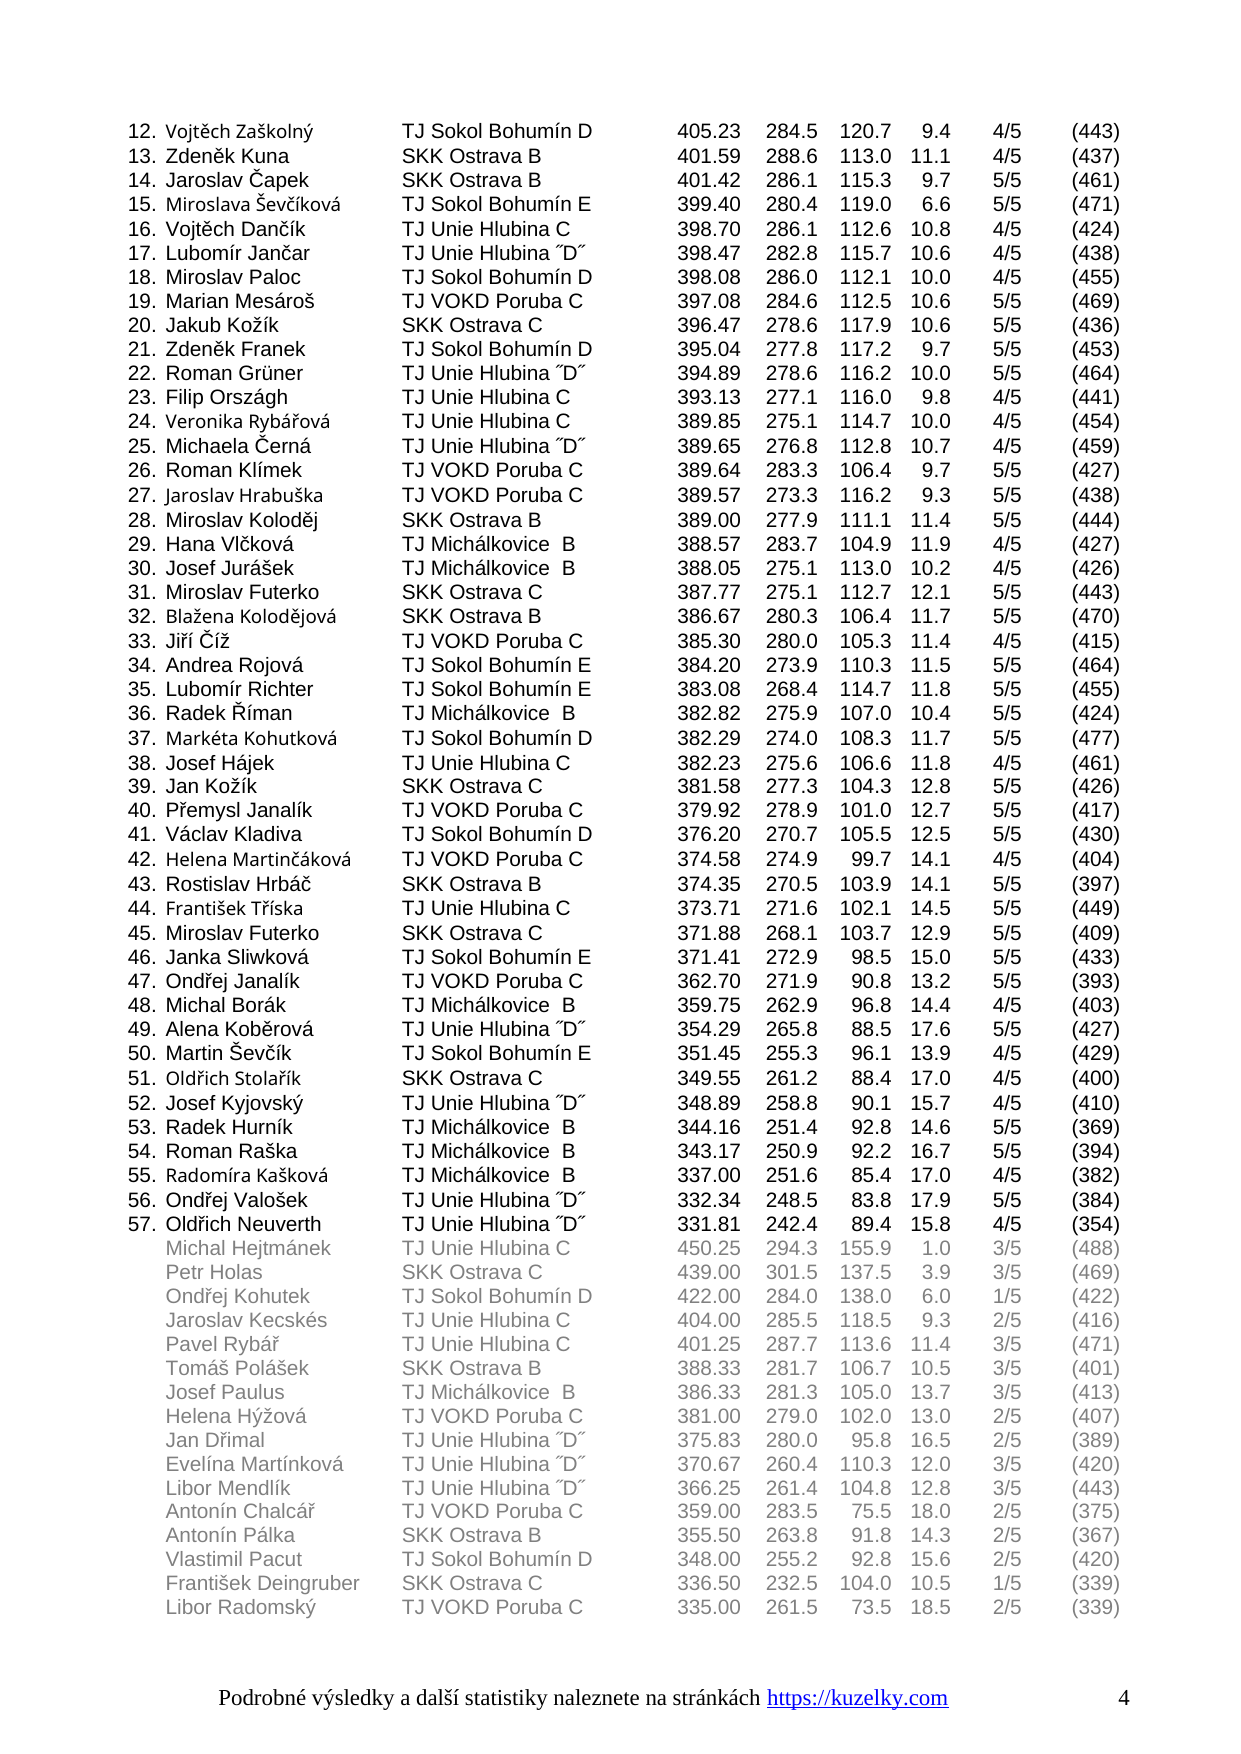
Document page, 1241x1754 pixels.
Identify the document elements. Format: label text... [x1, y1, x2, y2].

text 32. Blažena Kolodějová SKK Ostrava B 386.67 280.3 106.4 11.7 5/5 (470) [106, 603, 1134, 629]
text 28. Miroslav Koloděj SKK Ostrava B 389.00 277.9 111.1 11.4 5/5 (444) [106, 508, 1134, 532]
text 21. Zdeněk Franek TJ Sokol Bohumín D 395.04 277.8 117.2 9.7 5/5 (453) [106, 337, 1134, 361]
text Antonín Pálka SKK Ostrava B 355.50 263.8 91.8 14.3 2/5 (367) [106, 1523, 1134, 1547]
text 39. Jan Kožík SKK Ostrava C 381.58 277.3 104.3 12.8 5/5 (426) [106, 774, 1134, 798]
text Ondřej Kohutek TJ Sokol Bohumín D 422.00 284.0 138.0 6.0 1/5 (422) [106, 1284, 1134, 1308]
text 26. Roman Klímek TJ VOKD Poruba C 389.64 283.3 106.4 9.7 5/5 (427) [106, 458, 1134, 482]
text František Deingruber SKK Ostrava C 336.50 232.5 104.0 10.5 1/5 (339) [106, 1571, 1134, 1595]
text 17. Lubomír Jančar TJ Unie Hlubina ˝D˝ 398.47 282.8 115.7 10.6 4/5 (438) [106, 241, 1134, 265]
text 24. Veronika Rybářová TJ Unie Hlubina C 389.85 275.1 114.7 10.0 4/5 (454) [106, 409, 1134, 434]
text 55. Radomíra Kašková TJ Michálkovice B 337.00 251.6 85.4 17.0 4/5 (382) [106, 1162, 1134, 1188]
text Pavel Rybář TJ Unie Hlubina C 401.25 287.7 113.6 11.4 3/5 (471) [106, 1332, 1134, 1356]
text Jaroslav Kecskés TJ Unie Hlubina C 404.00 285.5 118.5 9.3 2/5 (416) [106, 1308, 1134, 1332]
text 50. Martin Ševčík TJ Sokol Bohumín E 351.45 255.3 96.1 13.9 4/5 (429) [106, 1041, 1134, 1065]
text 20. Jakub Kožík SKK Ostrava C 396.47 278.6 117.9 10.6 5/5 (436) [106, 313, 1134, 337]
text Jan Dřimal TJ Unie Hlubina ˝D˝ 375.83 280.0 95.8 16.5 2/5 (389) [106, 1427, 1134, 1451]
text 46. Janka Sliwková TJ Sokol Bohumín E 371.41 272.9 98.5 15.0 5/5 (433) [106, 945, 1134, 969]
text 15. Miroslava Ševčíková TJ Sokol Bohumín E 399.40 280.4 119.0 6.6 5/5 (471) [106, 192, 1134, 217]
text 45. Miroslav Futerko SKK Ostrava C 371.88 268.1 103.7 12.9 5/5 (409) [106, 921, 1134, 945]
text 22. Roman Grüner TJ Unie Hlubina ˝D˝ 394.89 278.6 116.2 10.0 5/5 (464) [106, 361, 1134, 385]
text 29. Hana Vlčková TJ Michálkovice B 388.57 283.7 104.9 11.9 4/5 (427) [106, 532, 1134, 556]
text 34. Andrea Rojová TJ Sokol Bohumín E 384.20 273.9 110.3 11.5 5/5 (464) [106, 653, 1134, 677]
text Libor Radomský TJ VOKD Poruba C 335.00 261.5 73.5 18.5 2/5 (339) [106, 1595, 1134, 1619]
text 35. Lubomír Richter TJ Sokol Bohumín E 383.08 268.4 114.7 11.8 5/5 (455) [106, 677, 1134, 701]
text 41. Václav Kladiva TJ Sokol Bohumín D 376.20 270.7 105.5 12.5 5/5 (430) [106, 822, 1134, 846]
text 14. Jaroslav Čapek SKK Ostrava B 401.42 286.1 115.3 9.7 5/5 (461) [106, 168, 1134, 192]
text 25. Michaela Černá TJ Unie Hlubina ˝D˝ 389.65 276.8 112.8 10.7 4/5 (459) [106, 434, 1134, 458]
text Libor Mendlík TJ Unie Hlubina ˝D˝ 366.25 261.4 104.8 12.8 3/5 (443) [106, 1475, 1134, 1499]
text Antonín Chalcář TJ VOKD Poruba C 359.00 283.5 75.5 18.0 2/5 (375) [106, 1499, 1134, 1523]
text 47. Ondřej Janalík TJ VOKD Poruba C 362.70 271.9 90.8 13.2 5/5 (393) [106, 969, 1134, 993]
text 42. Helena Martinčáková TJ VOKD Poruba C 374.58 274.9 99.7 14.1 4/5 (404) [106, 846, 1134, 872]
text 53. Radek Hurník TJ Michálkovice B 344.16 251.4 92.8 14.6 5/5 (369) [106, 1114, 1134, 1138]
text 12. Vojtěch Zaškolný TJ Sokol Bohumín D 405.23 284.5 120.7 9.4 4/5 (443) [106, 118, 1134, 144]
text 30. Josef Jurášek TJ Michálkovice B 388.05 275.1 113.0 10.2 4/5 (426) [106, 556, 1134, 579]
text 16. Vojtěch Dančík TJ Unie Hlubina C 398.70 286.1 112.6 10.8 4/5 (424) [106, 217, 1134, 241]
text 38. Josef Hájek TJ Unie Hlubina C 382.23 275.6 106.6 11.8 4/5 (461) [106, 750, 1134, 774]
text Josef Paulus TJ Michálkovice B 386.33 281.3 105.0 13.7 3/5 (413) [106, 1379, 1134, 1403]
text 44. František Tříska TJ Unie Hlubina C 373.71 271.6 102.1 14.5 5/5 (449) [106, 896, 1134, 921]
text 48. Michal Borák TJ Michálkovice B 359.75 262.9 96.8 14.4 4/5 (403) [106, 993, 1134, 1017]
text 18. Miroslav Paloc TJ Sokol Bohumín D 398.08 286.0 112.1 10.0 4/5 (455) [106, 265, 1134, 289]
text Evelína Martínková TJ Unie Hlubina ˝D˝ 370.67 260.4 110.3 12.0 3/5 (420) [106, 1451, 1134, 1475]
text 56. Ondřej Valošek TJ Unie Hlubina ˝D˝ 332.34 248.5 83.8 17.9 5/5 (384) [106, 1188, 1134, 1212]
text Petr Holas SKK Ostrava C 439.00 301.5 137.5 3.9 3/5 (469) [106, 1260, 1134, 1284]
text 13. Zdeněk Kuna SKK Ostrava B 401.59 288.6 113.0 11.1 4/5 (437) [106, 144, 1134, 168]
text 52. Josef Kyjovský TJ Unie Hlubina ˝D˝ 348.89 258.8 90.1 15.7 4/5 (410) [106, 1091, 1134, 1114]
text 43. Rostislav Hrbáč SKK Ostrava B 374.35 270.5 103.9 14.1 5/5 (397) [106, 872, 1134, 896]
text 49. Alena Koběrová TJ Unie Hlubina ˝D˝ 354.29 265.8 88.5 17.6 5/5 (427) [106, 1017, 1134, 1041]
text Helena Hýžová TJ VOKD Poruba C 381.00 279.0 102.0 13.0 2/5 (407) [106, 1403, 1134, 1427]
text 31. Miroslav Futerko SKK Ostrava C 387.77 275.1 112.7 12.1 5/5 (443) [106, 579, 1134, 603]
text 54. Roman Raška TJ Michálkovice B 343.17 250.9 92.2 16.7 5/5 (394) [106, 1138, 1134, 1162]
text 33. Jiří Číž TJ VOKD Poruba C 385.30 280.0 105.3 11.4 4/5 (415) [106, 629, 1134, 653]
text 57. Oldřich Neuverth TJ Unie Hlubina ˝D˝ 331.81 242.4 89.4 15.8 4/5 (354) [106, 1212, 1134, 1236]
text Michal Hejtmánek TJ Unie Hlubina C 450.25 294.3 155.9 1.0 3/5 (488) [106, 1236, 1134, 1260]
text 51. Oldřich Stolařík SKK Ostrava C 349.55 261.2 88.4 17.0 4/5 (400) [106, 1065, 1134, 1091]
text 37. Markéta Kohutková TJ Sokol Bohumín D 382.29 274.0 108.3 11.7 5/5 (477) [106, 725, 1134, 750]
text Vlastimil Pacut TJ Sokol Bohumín D 348.00 255.2 92.8 15.6 2/5 (420) [106, 1547, 1134, 1571]
text 27. Jaroslav Hrabuška TJ VOKD Poruba C 389.57 273.3 116.2 9.3 5/5 (438) [106, 482, 1134, 508]
text Tomáš Polášek SKK Ostrava B 388.33 281.7 106.7 10.5 3/5 (401) [106, 1356, 1134, 1379]
text 23. Filip Országh TJ Unie Hlubina C 393.13 277.1 116.0 9.8 4/5 (441) [106, 385, 1134, 409]
text 36. Radek Říman TJ Michálkovice B 382.82 275.9 107.0 10.4 5/5 (424) [106, 701, 1134, 725]
text 19. Marian Mesároš TJ VOKD Poruba C 397.08 284.6 112.5 10.6 5/5 (469) [106, 289, 1134, 313]
text 40. Přemysl Janalík TJ VOKD Poruba C 379.92 278.9 101.0 12.7 5/5 (417) [106, 798, 1134, 822]
